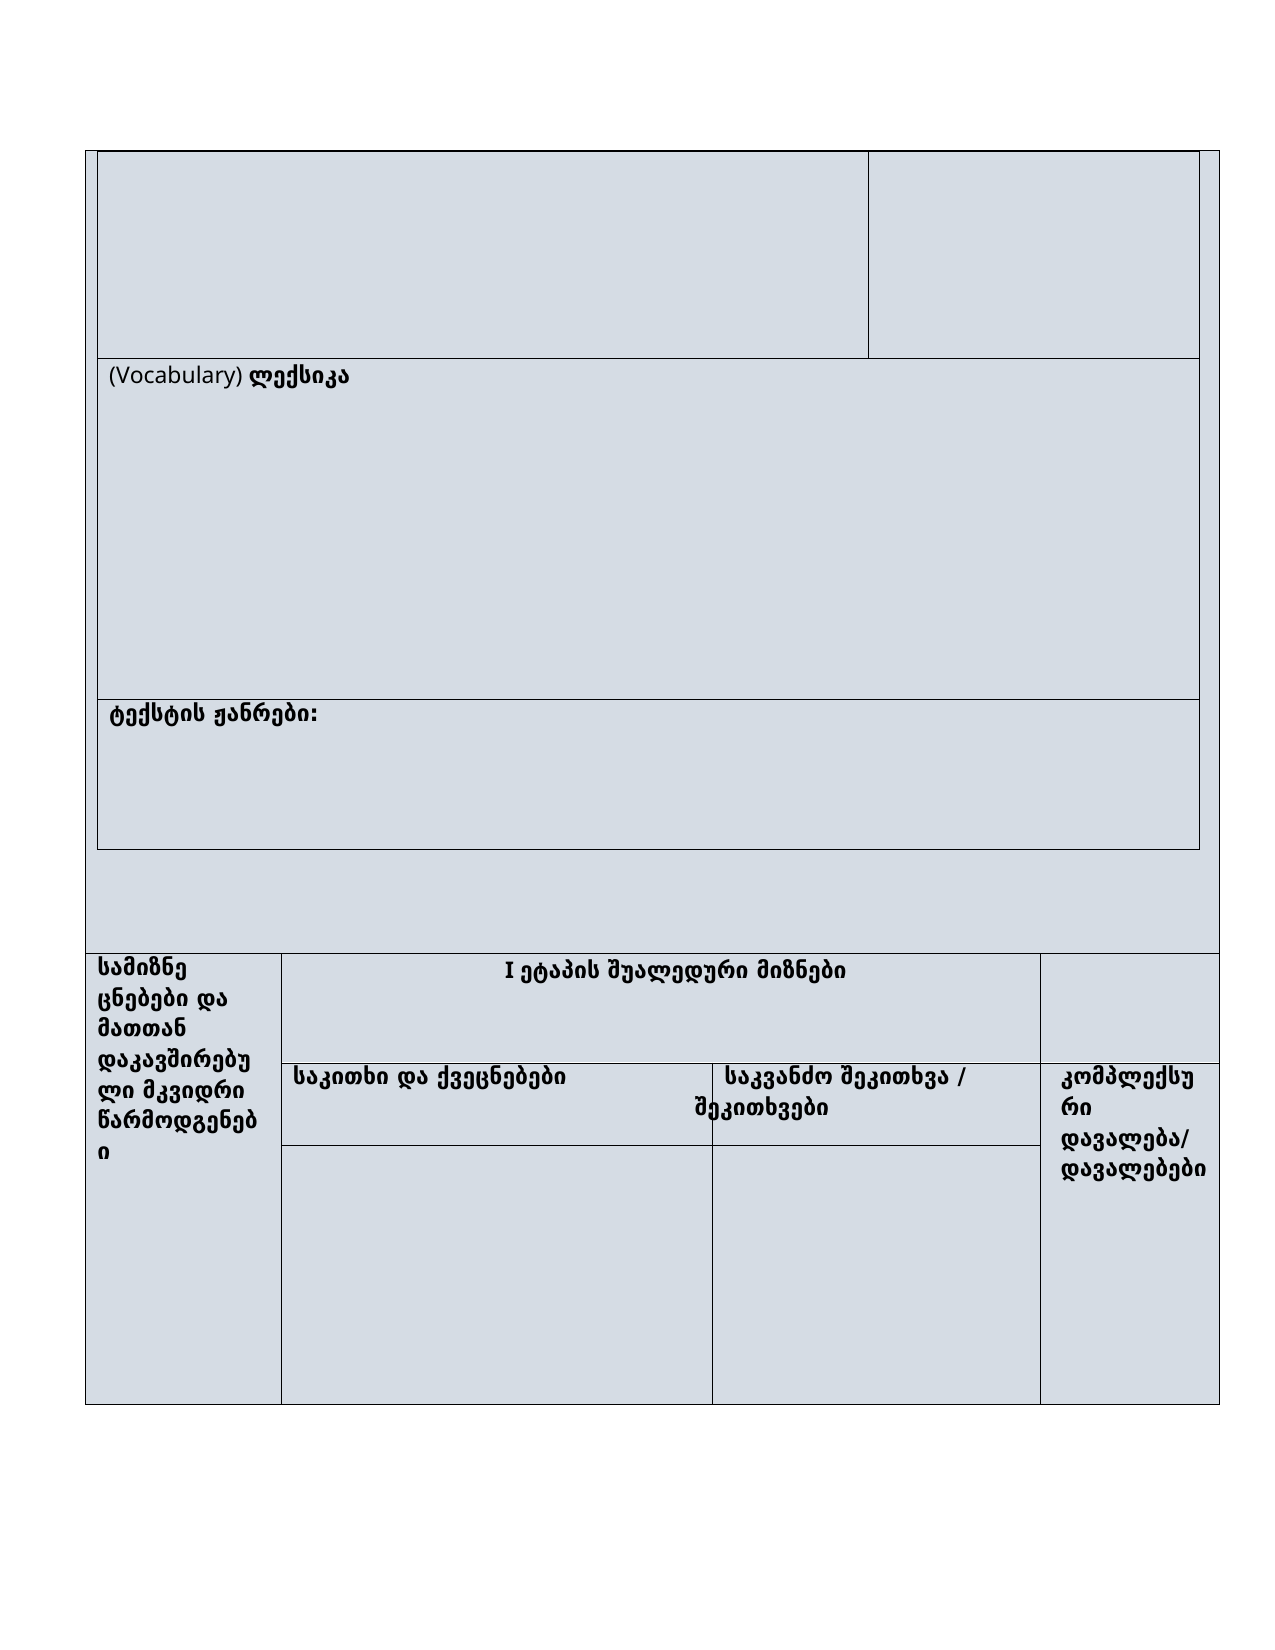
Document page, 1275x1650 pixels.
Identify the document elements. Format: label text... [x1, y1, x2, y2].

table_cell სამიზნე ცნებები და მათთან დაკავშირებული მკვიდრი წარმოდგენები [86, 954, 281, 1404]
table_cell I ეტაპის შუალედური მიზნები [282, 954, 1040, 1062]
table_cell [282, 1146, 712, 1404]
table_cell საკითხი და ქვეცნებები [282, 1064, 712, 1145]
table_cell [86, 151, 1219, 953]
table_cell საკვანძო შეკითხვა / შეკითხვები [713, 1064, 1040, 1145]
table_cell [1041, 954, 1219, 1062]
table_cell [713, 1146, 1040, 1404]
table_cell კომპლექსური დავალება/ დავალებები [1041, 1064, 1219, 1404]
